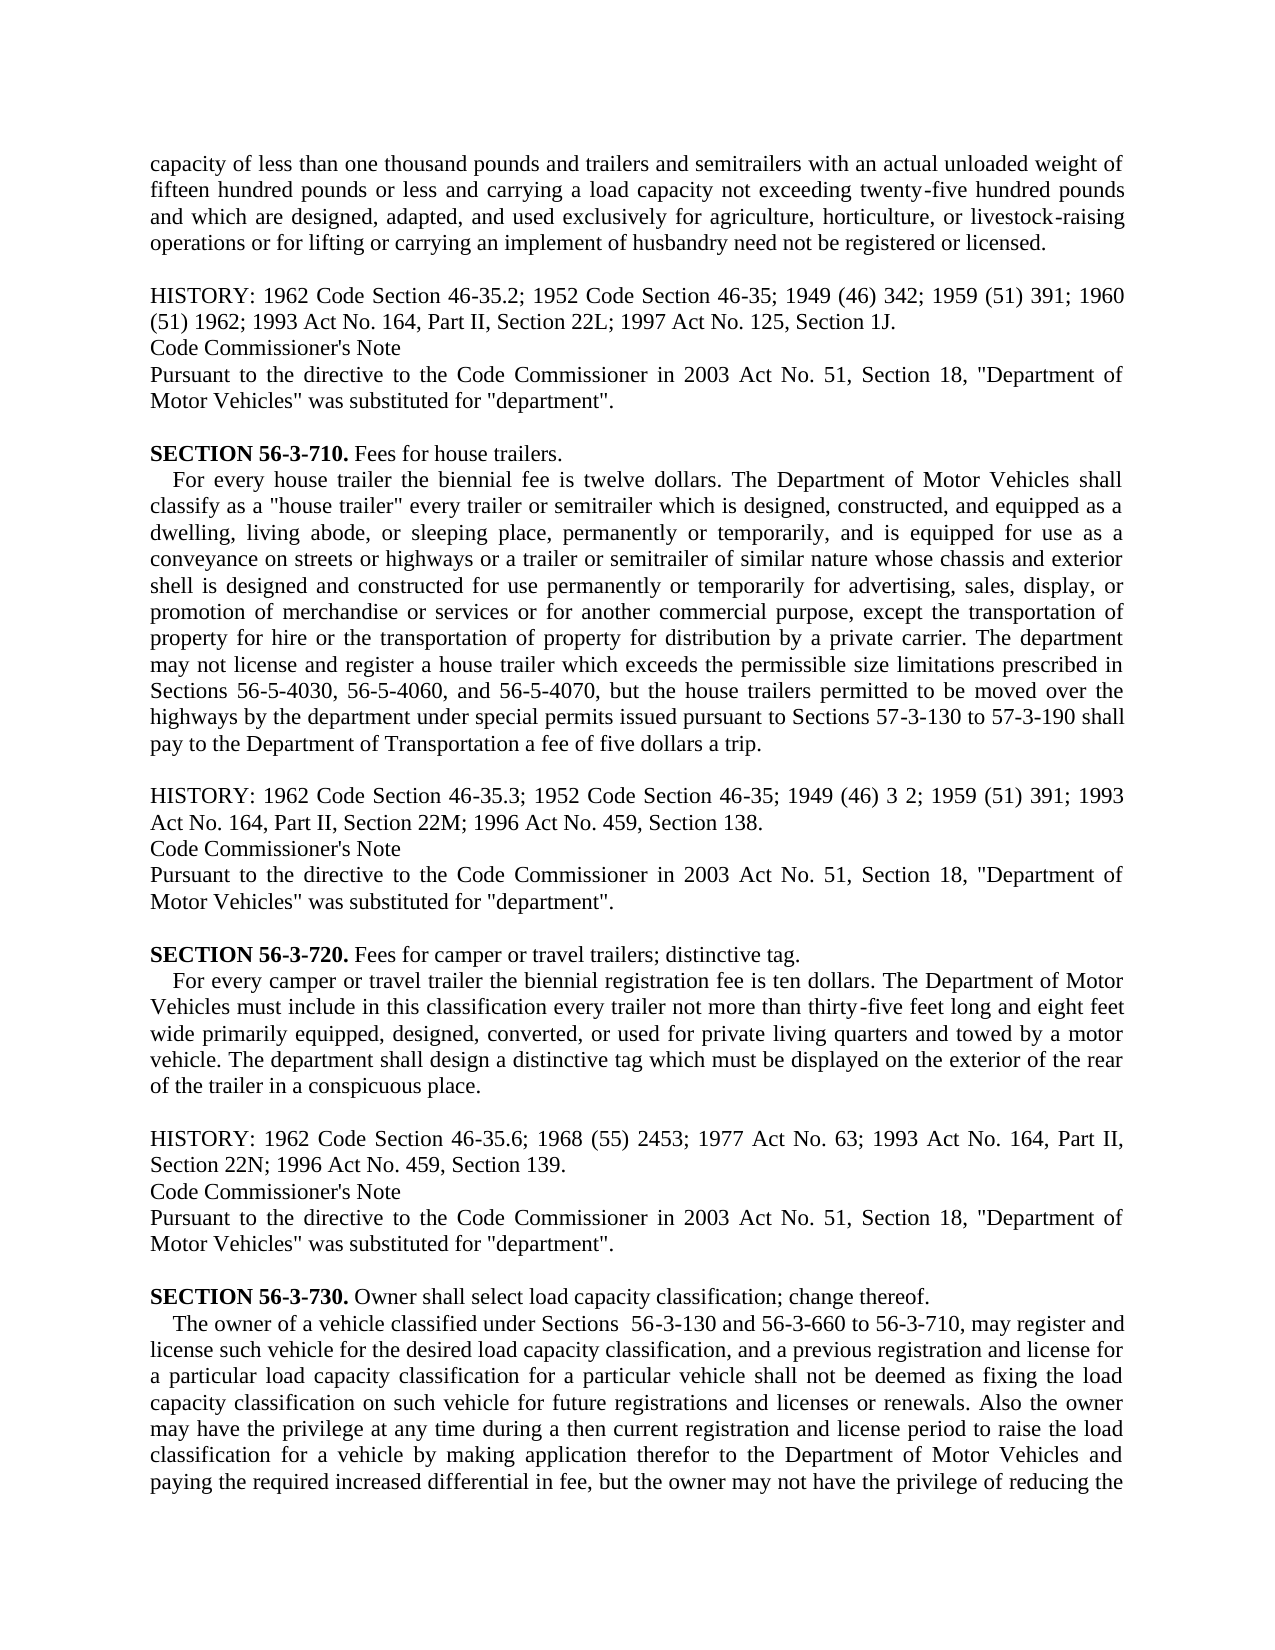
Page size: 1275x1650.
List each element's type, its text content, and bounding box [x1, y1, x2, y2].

text HISTORY: 1962 Code Section 46-35.2; 1952 Code Section 46-35; 1949 (46) 342; 1959 (51) 391; 1960 (51) 1962; 1993 Act No. 164, Part II, Section 22L; 1997 Act No. 125, Section 1J. [150, 282, 1125, 334]
text HISTORY: 1962 Code Section 46-35.6; 1968 (55) 2453; 1977 Act No. 63; 1993 Act No. 164, Part II, Section 22N; 1996 Act No. 459, Section 139. [150, 1125, 1125, 1178]
text Pursuant to the directive to the Code Commissioner in 2003 Act No. 51, Section 18, "Department of Motor Vehicles" was substituted for "department". [150, 862, 1125, 914]
text SECTION 56-3-730. Owner shall select load capacity classification; change thereof. [150, 1283, 1125, 1309]
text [150, 1309, 1125, 1494]
text Pursuant to the directive to the Code Commissioner in 2003 Act No. 51, Section 18, "Department of Motor Vehicles" was substituted for "department". [150, 1204, 1125, 1257]
text SECTION 56-3-720. Fees for camper or travel trailers; distinctive tag. [150, 941, 1125, 967]
text Code Commissioner's Note [150, 1178, 1125, 1204]
text Code Commissioner's Note [150, 334, 1125, 361]
text HISTORY: 1962 Code Section 46-35.3; 1952 Code Section 46-35; 1949 (46) 3 2; 1959 (51) 391; 1993 Act No. 164, Part II, Section 22M; 1996 Act No. 459, Section 138. [150, 782, 1125, 835]
text For every camper or travel trailer the biennial registration fee is ten dollars. The Department of Motor Vehicles must include in this classification every trailer not more than thirty-five feet long and eight feet wide primarily equipped, designed, converted, or used for private living quarters and towed by a motor vehicle. The department shall design a distinctive tag which must be displayed on the exterior of the rear of the trailer in a conspicuous place. [150, 967, 1125, 1099]
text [150, 150, 1125, 255]
text SECTION 56-3-710. Fees for house trailers. [150, 440, 1125, 466]
text Code Commissioner's Note [150, 835, 1125, 862]
text For every house trailer the biennial fee is twelve dollars. The Department of Motor Vehicles shall classify as a "house trailer" every trailer or semitrailer which is designed, constructed, and equipped as a dwelling, living abode, or sleeping place, permanently or temporarily, and is equipped for use as a conveyance on streets or highways or a trailer or semitrailer of similar nature whose chassis and exterior shell is designed and constructed for use permanently or temporarily for advertising, sales, display, or promotion of merchandise or services or for another commercial purpose, except the transportation of property for hire or the transportation of property for distribution by a private carrier. The department may not license and register a house trailer which exceeds the permissible size limitations prescribed in Sections 56-5-4030, 56-5-4060, and 56-5-4070, but the house trailers permitted to be moved over the highways by the department under special permits issued pursuant to Sections 57-3-130 to 57-3-190 shall pay to the Department of Transportation a fee of five dollars a trip. [150, 466, 1125, 756]
text Pursuant to the directive to the Code Commissioner in 2003 Act No. 51, Section 18, "Department of Motor Vehicles" was substituted for "department". [150, 361, 1125, 413]
